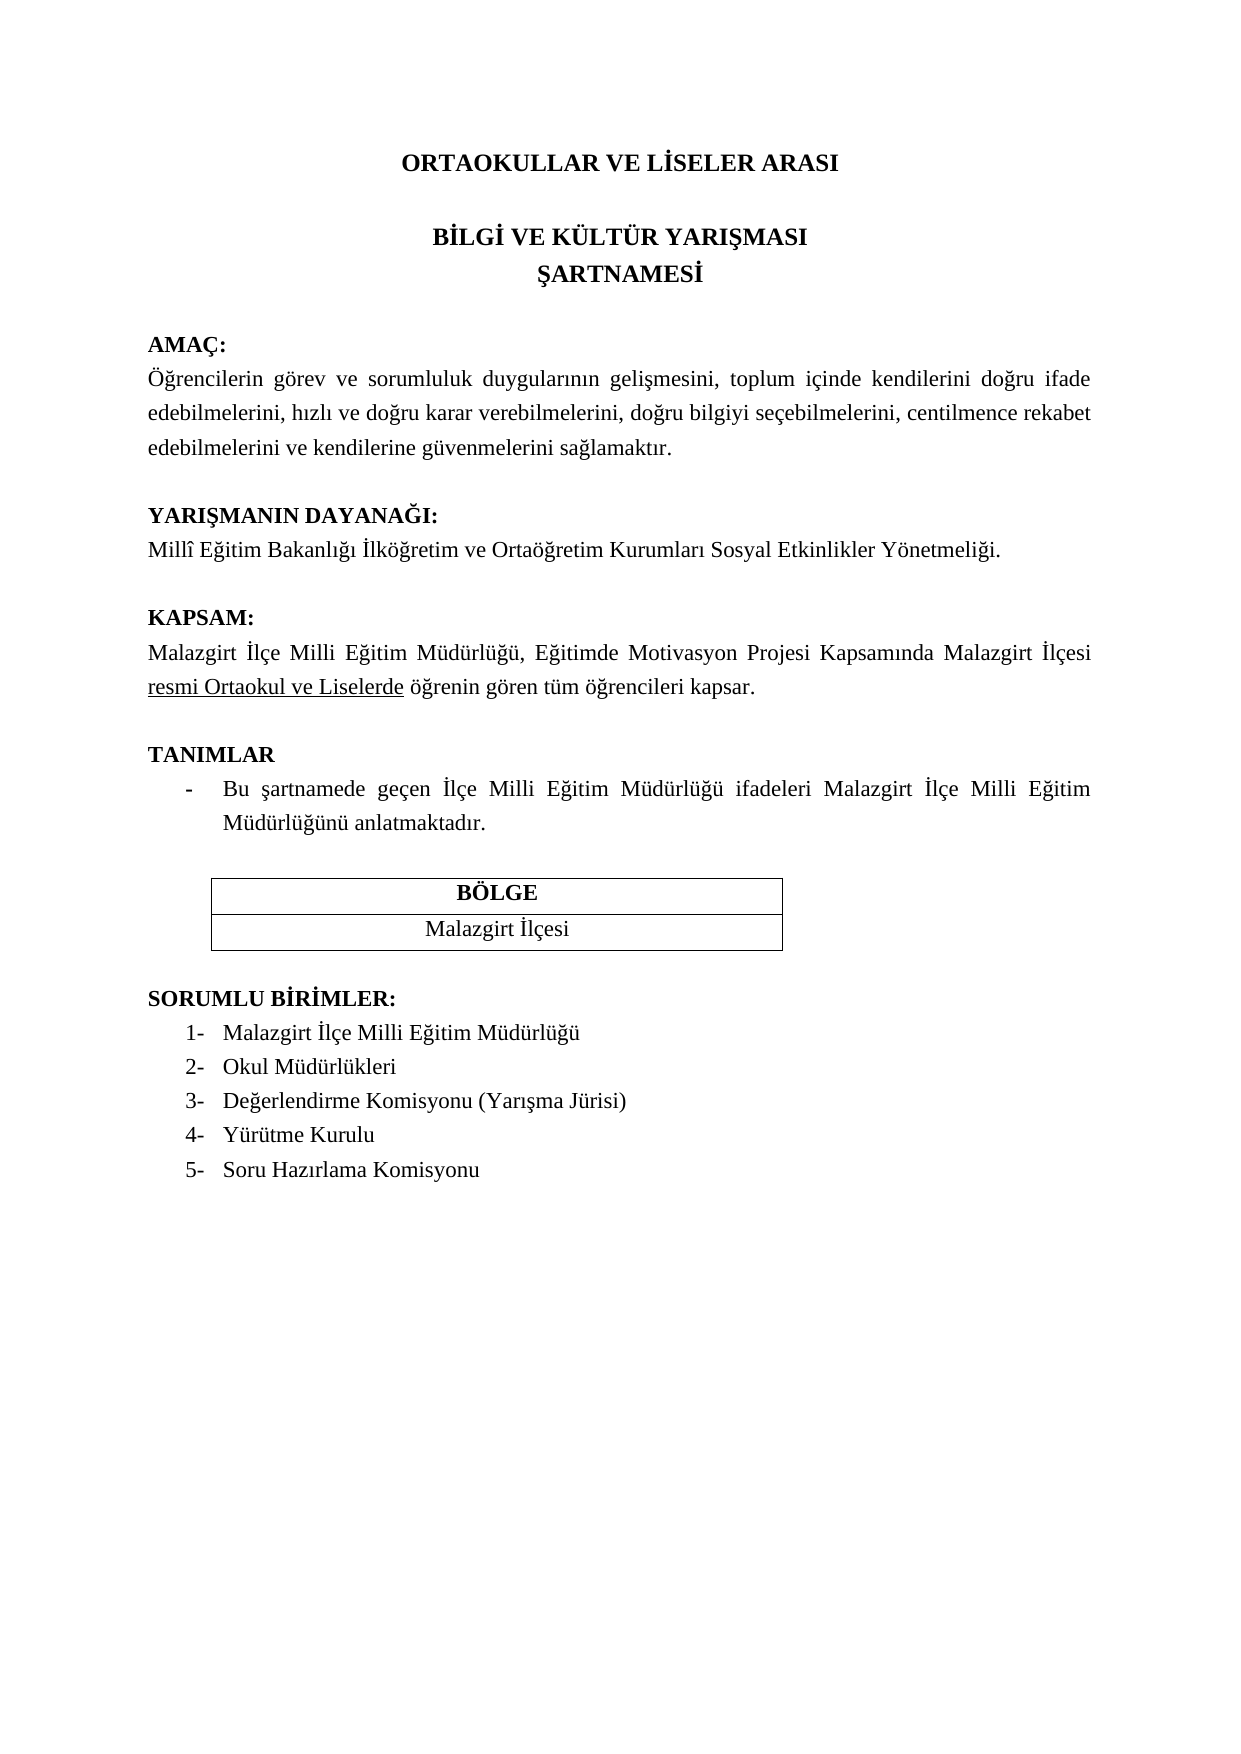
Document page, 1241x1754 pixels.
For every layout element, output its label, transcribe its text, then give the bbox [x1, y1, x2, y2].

text SORUMLU BİRİMLER: [148, 985, 1092, 1011]
list Yürütme Kurulu [185, 1121, 1092, 1148]
list Okul Müdürlükleri [185, 1053, 1092, 1079]
text YARIŞMANIN DAYANAĞI: [148, 502, 1092, 528]
text BİLGİ VE KÜLTÜR YARIŞMASI [148, 222, 1092, 251]
text AMAÇ: [148, 331, 1092, 357]
text ŞARTNAMESİ [148, 259, 1092, 288]
list Soru Hazırlama Komisyonu [185, 1156, 1092, 1182]
list Değerlendirme Komisyonu (Yarışma Jürisi) [185, 1087, 1092, 1114]
list Malazgirt İlçe Milli Eğitim Müdürlüğü [185, 1019, 1092, 1045]
text ORTAOKULLAR VE LİSELER ARASI [148, 148, 1092, 176]
text Öğrencilerin görev ve sorumluluk duygularının gelişmesini, toplum içinde kendilerini doğru ifade edebilmelerini, hızlı ve doğru karar verebilmelerini, doğru bilgiyi seçebilmelerini, centilmence rekabet edebilmelerini ve kendilerine güvenmelerini sağlamaktır. [148, 365, 1092, 460]
table_header BÖLGE [212, 879, 782, 914]
table_cell Malazgirt İlçesi [212, 915, 782, 949]
text KAPSAM: [148, 604, 1092, 631]
list Bu şartnamede geçen İlçe Milli Eğitim Müdürlüğü ifadeleri Malazgirt İlçe Milli Eğitim Müdürlüğünü anlatmaktadır. [185, 775, 1092, 836]
text Malazgirt İlçe Milli Eğitim Müdürlüğü, Eğitimde Motivasyon Projesi Kapsamında Malazgirt İlçesi resmi Ortaokul ve Liselerde öğrenin gören tüm öğrencileri kapsar. [148, 638, 1092, 699]
text Millî Eğitim Bakanlığı İlköğretim ve Ortaöğretim Kurumları Sosyal Etkinlikler Yönetmeliği. [148, 536, 1092, 562]
text TANIMLAR [148, 741, 1092, 767]
